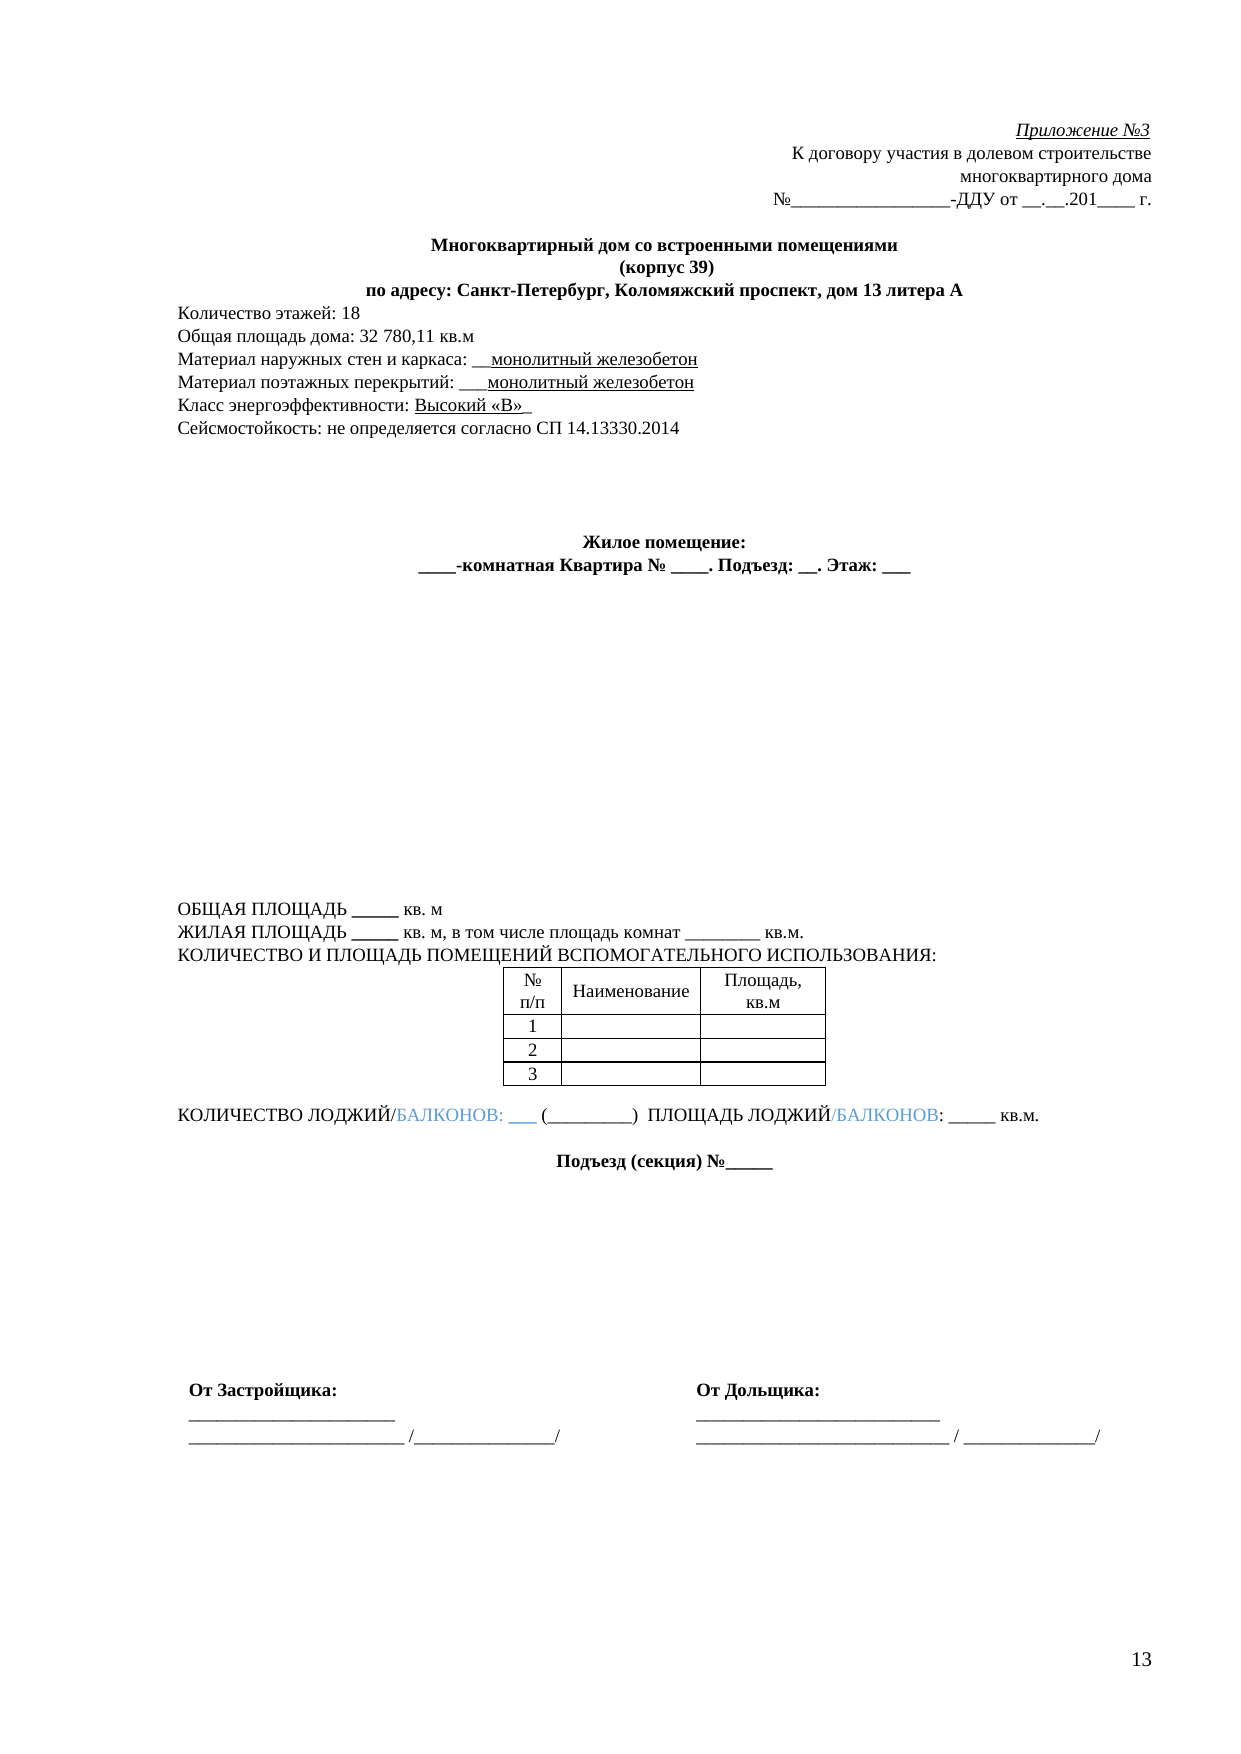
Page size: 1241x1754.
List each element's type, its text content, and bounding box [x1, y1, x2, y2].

text по адресу: Санкт-Петербург, Коломяжский проспект, дом 13 литера А [177, 278, 1152, 301]
table_cell 3 [504, 1063, 561, 1085]
text ОБЩАЯ ПЛОЩАДЬ _____ кв. м [177, 897, 1152, 920]
table_header От Застройщика: ______________________ _______________________ /_______________/ [177, 1379, 685, 1447]
text Материал поэтажных перекрытий: ___монолитный железобетон [177, 370, 1152, 393]
text Общая площадь дома: 32 780,11 кв.м [177, 324, 1152, 347]
text ____-комнатная Квартира № ____. Подъезд: __. Этаж: ___ [177, 553, 1152, 576]
text К договору участия в долевом строительстве [177, 141, 1152, 164]
table_header От Дольщика: __________________________ ___________________________ / ______________/ [685, 1379, 1192, 1447]
table_cell [701, 1063, 825, 1085]
table_cell 1 [504, 1015, 561, 1037]
text №_________________-ДДУ от __.__.201____ г. [177, 187, 1152, 210]
text Подъезд (секция) №_____ [177, 1149, 1152, 1172]
text Количество этажей: 18 [177, 301, 1152, 324]
table_cell [701, 1015, 825, 1037]
table_cell 2 [504, 1039, 561, 1061]
table_header Площадь, кв.м [701, 968, 825, 1013]
text КОЛИЧЕСТВО ЛОДЖИЙ/БАЛКОНОВ: ___ (_________) ПЛОЩАДЬ ЛОДЖИЙ/БАЛКОНОВ: _____ кв.м. [177, 1103, 1152, 1126]
text ЖИЛАЯ ПЛОЩАДЬ _____ кв. м, в том числе площадь комнат ________ кв.м. [177, 920, 1152, 943]
text КОЛИЧЕСТВО И ПЛОЩАДЬ ПОМЕЩЕНИЙ ВСПОМОГАТЕЛЬНОГО ИСПОЛЬЗОВАНИЯ: [177, 943, 1152, 966]
text Материал наружных стен и каркаса: __монолитный железобетон [177, 347, 1152, 370]
text (корпус 39) [177, 256, 1152, 278]
table_cell [562, 1039, 700, 1061]
text Класс энергоэффективности: Высокий «В»_ [177, 393, 1152, 416]
table_header № п/п [504, 968, 561, 1013]
table_cell [562, 1063, 700, 1085]
table_cell [562, 1015, 700, 1037]
table_cell [701, 1039, 825, 1061]
table_header Наименование [562, 968, 700, 1013]
text многоквартирного дома [177, 164, 1152, 187]
text Жилое помещение: [177, 531, 1152, 553]
text Многоквартирный дом со встроенными помещениями [177, 233, 1152, 256]
text Сейсмостойкость: не определяется согласно СП 14.13330.2014 [177, 416, 1152, 439]
text Приложение №3 [177, 118, 1152, 141]
